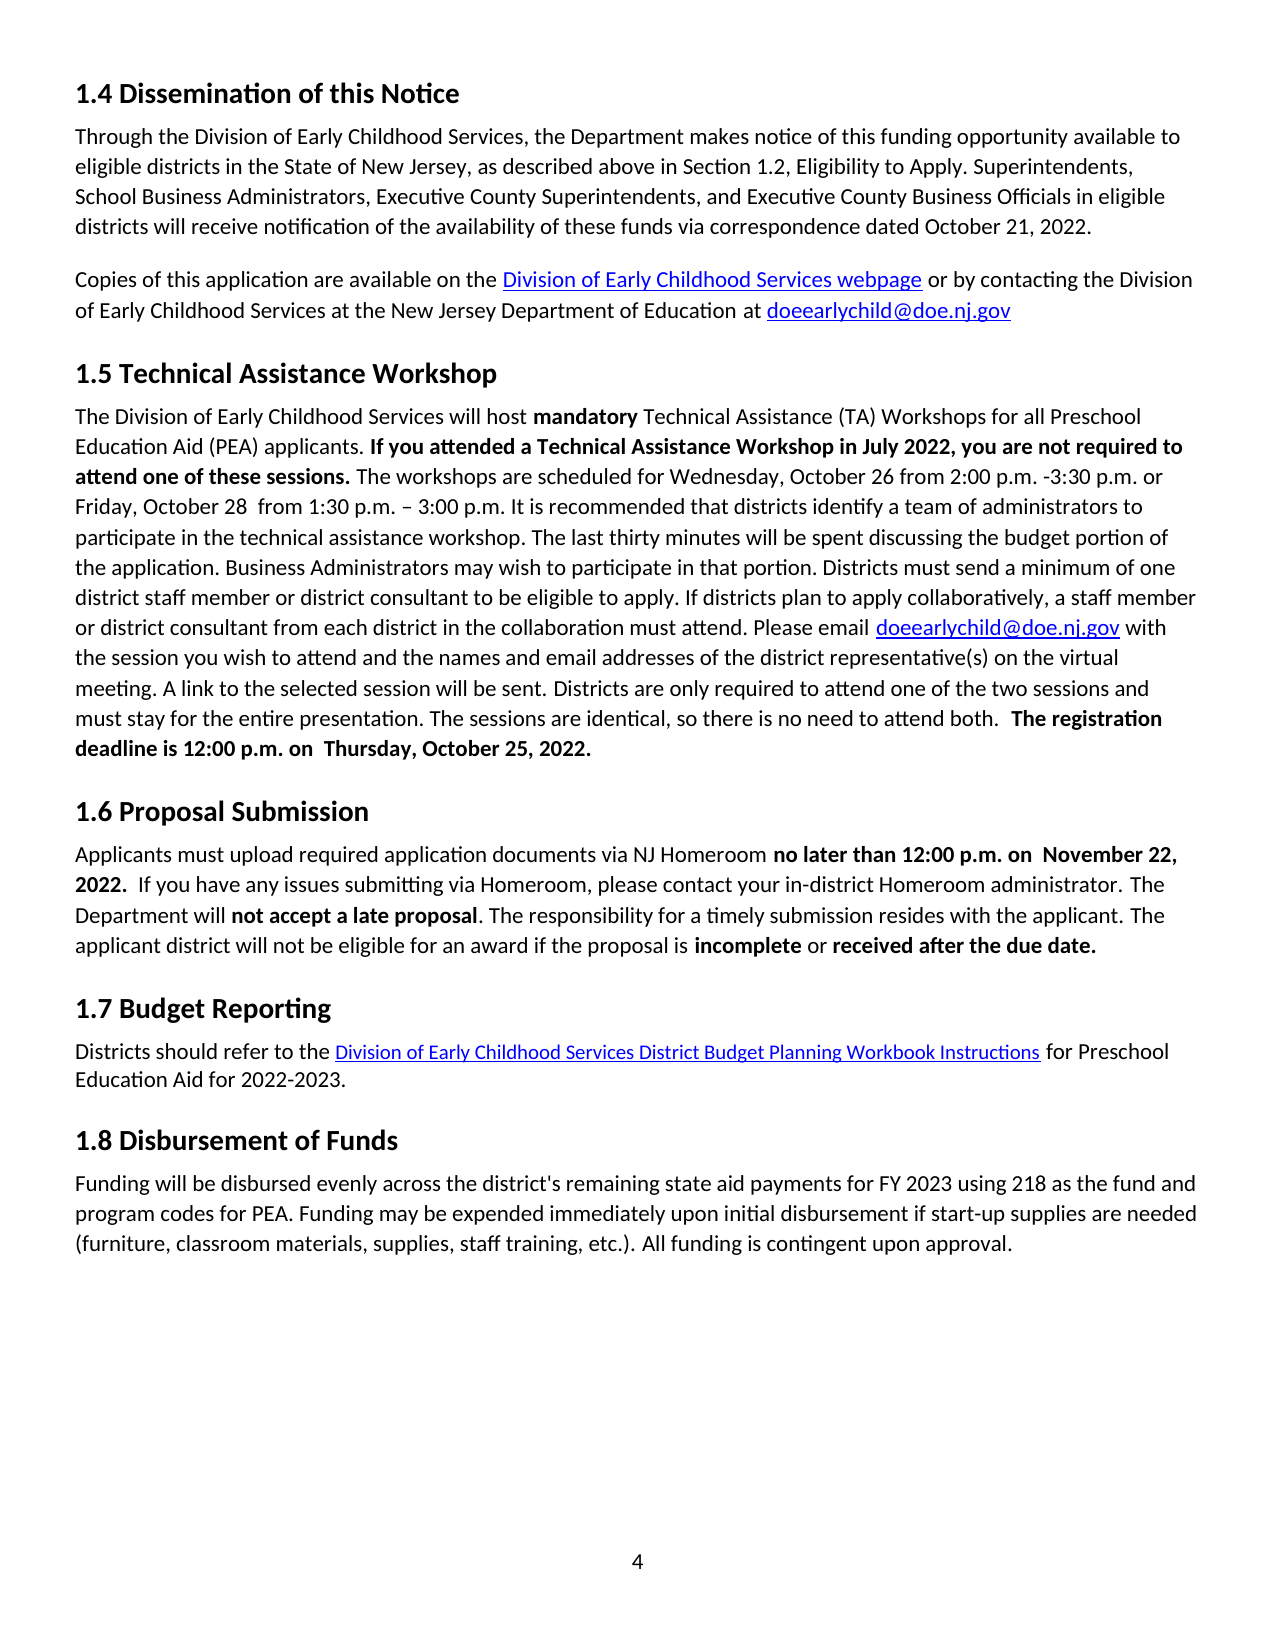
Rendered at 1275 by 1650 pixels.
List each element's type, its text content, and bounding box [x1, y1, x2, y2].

text Through the Division of Early Childhood Services, the Department makes notice of this funding opportunity available to eligible districts in the State of New Jersey, as described above in Section 1.2, Eligibility to Apply. Superintendents, School Business Administrators, Executive County Superintendents, and Executive County Business Officials in eligible districts will receive notification of the availability of these funds via correspondence dated October 21, 2022. [75, 122, 1200, 240]
subtitle 1.6 Proposal Submission [75, 793, 1200, 829]
subtitle 1.8 Disbursement of Funds [75, 1122, 1200, 1158]
subtitle 1.7 Budget Reporting [75, 990, 1200, 1026]
subtitle 1.4 Dissemination of this Notice [75, 75, 1200, 111]
subtitle 1.5 Technical Assistance Workshop [75, 355, 1200, 391]
text Copies of this application are available on the or by contacting the Division of Early Childhood Services at the New Jersey Department of Education at doeearlychild@doe.nj.gov [75, 266, 1200, 324]
text Funding will be disbursed evenly across the district's remaining state aid payments for FY 2023 using 218 as the fund and program codes for PEA. Funding may be expended immediately upon initial disbursement if start-up supplies are needed (furniture, classroom materials, supplies, staff training, etc.). All funding is contingent upon approval. [75, 1169, 1200, 1257]
text Districts should refer to the for Preschool Education Aid for 2022-2023. [75, 1037, 1200, 1093]
text Applicants must upload required application documents via NJ Homeroom no later than 12:00 p.m. on November 22, 2022. If you have any issues submitting via Homeroom, please contact your in-district Homeroom administrator. The Department will not accept a late proposal. The responsibility for a timely submission resides with the applicant. The applicant district will not be eligible for an award if the proposal is incomplete or received after the due date. [75, 840, 1200, 959]
text The Division of Early Childhood Services will host mandatory Technical Assistance (TA) Workshops for all Preschool Education Aid (PEA) applicants. If you attended a Technical Assistance Workshop in July 2022, you are not required to attend one of these sessions. The workshops are scheduled for Wednesday, October 26 from 2:00 p.m. -3:30 p.m. or Friday, October 28 from 1:30 p.m. – 3:00 p.m. It is recommended that districts identify a team of administrators to participate in the technical assistance workshop. The last thirty minutes will be spent discussing the budget portion of the application. Business Administrators may wish to participate in that portion. Districts must send a minimum of one district staff member or district consultant to be eligible to apply. If districts plan to apply collaboratively, a staff member or district consultant from each district in the collaboration must attend. Please email doeearlychild@doe.nj.gov with the session you wish to attend and the names and email addresses of the district representative(s) on the virtual meeting. A link to the selected session will be sent. Districts are only required to attend one of the two sessions and must stay for the entire presentation. The sessions are identical, so there is no need to attend both. The registration deadline is 12:00 p.m. on Thursday, October 25, 2022. [75, 402, 1200, 762]
